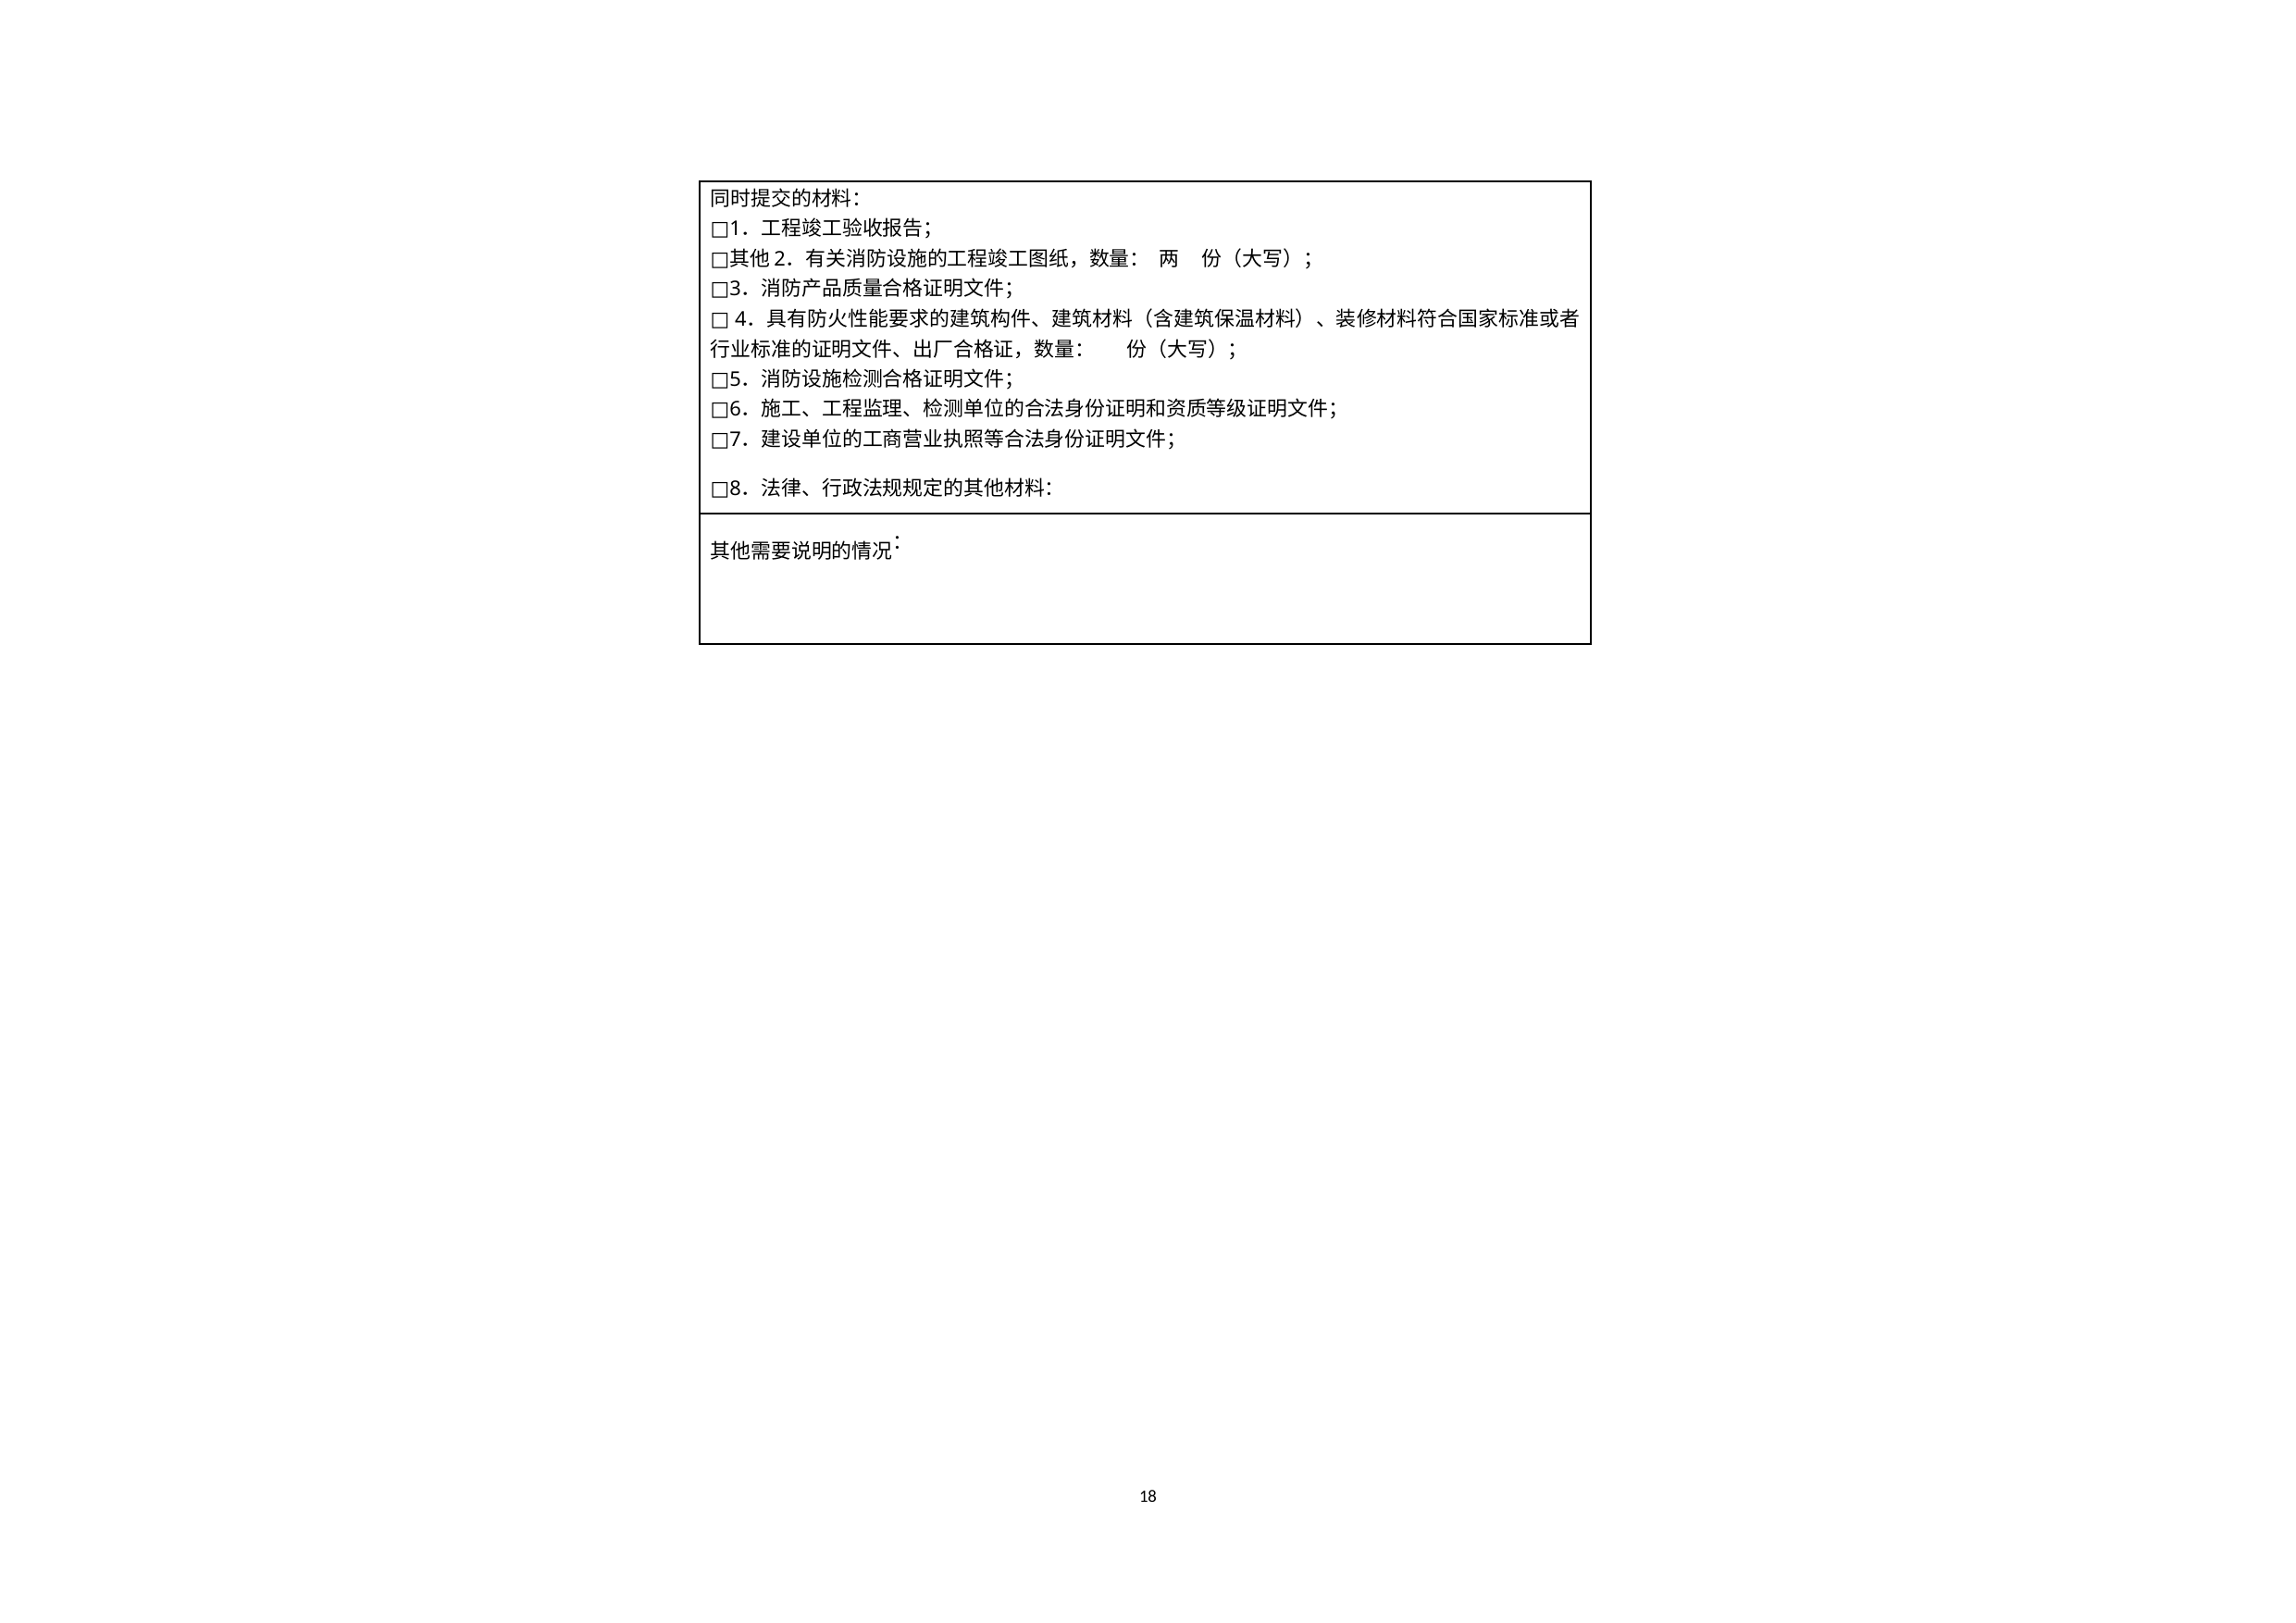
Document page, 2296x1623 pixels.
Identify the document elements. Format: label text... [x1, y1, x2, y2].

table_cell 其他需要说明的情况： [701, 514, 1590, 643]
table_cell 同时提交的材料： □1．工程竣工验收报告； □其他2．有关消防设施的工程竣工图纸，数量： 两 份（大写）； □3．消防产品质量合格证明文件； □ 4．具有防火性能要求的建筑构件、建筑材料（含建筑保温材料）、装修材料符合国家标准或者行业标准的证明文件、出厂合格证，数量： 份（大写）； □5．消防设施检测合格证明文件； □6．施工、工程监理、检测单位的合法身份证明和资质等级证明文件； □7．建设单位的工商营业执照等合法身份证明文件； □8．法律、行政法规规定的其他材料： [701, 182, 1590, 513]
